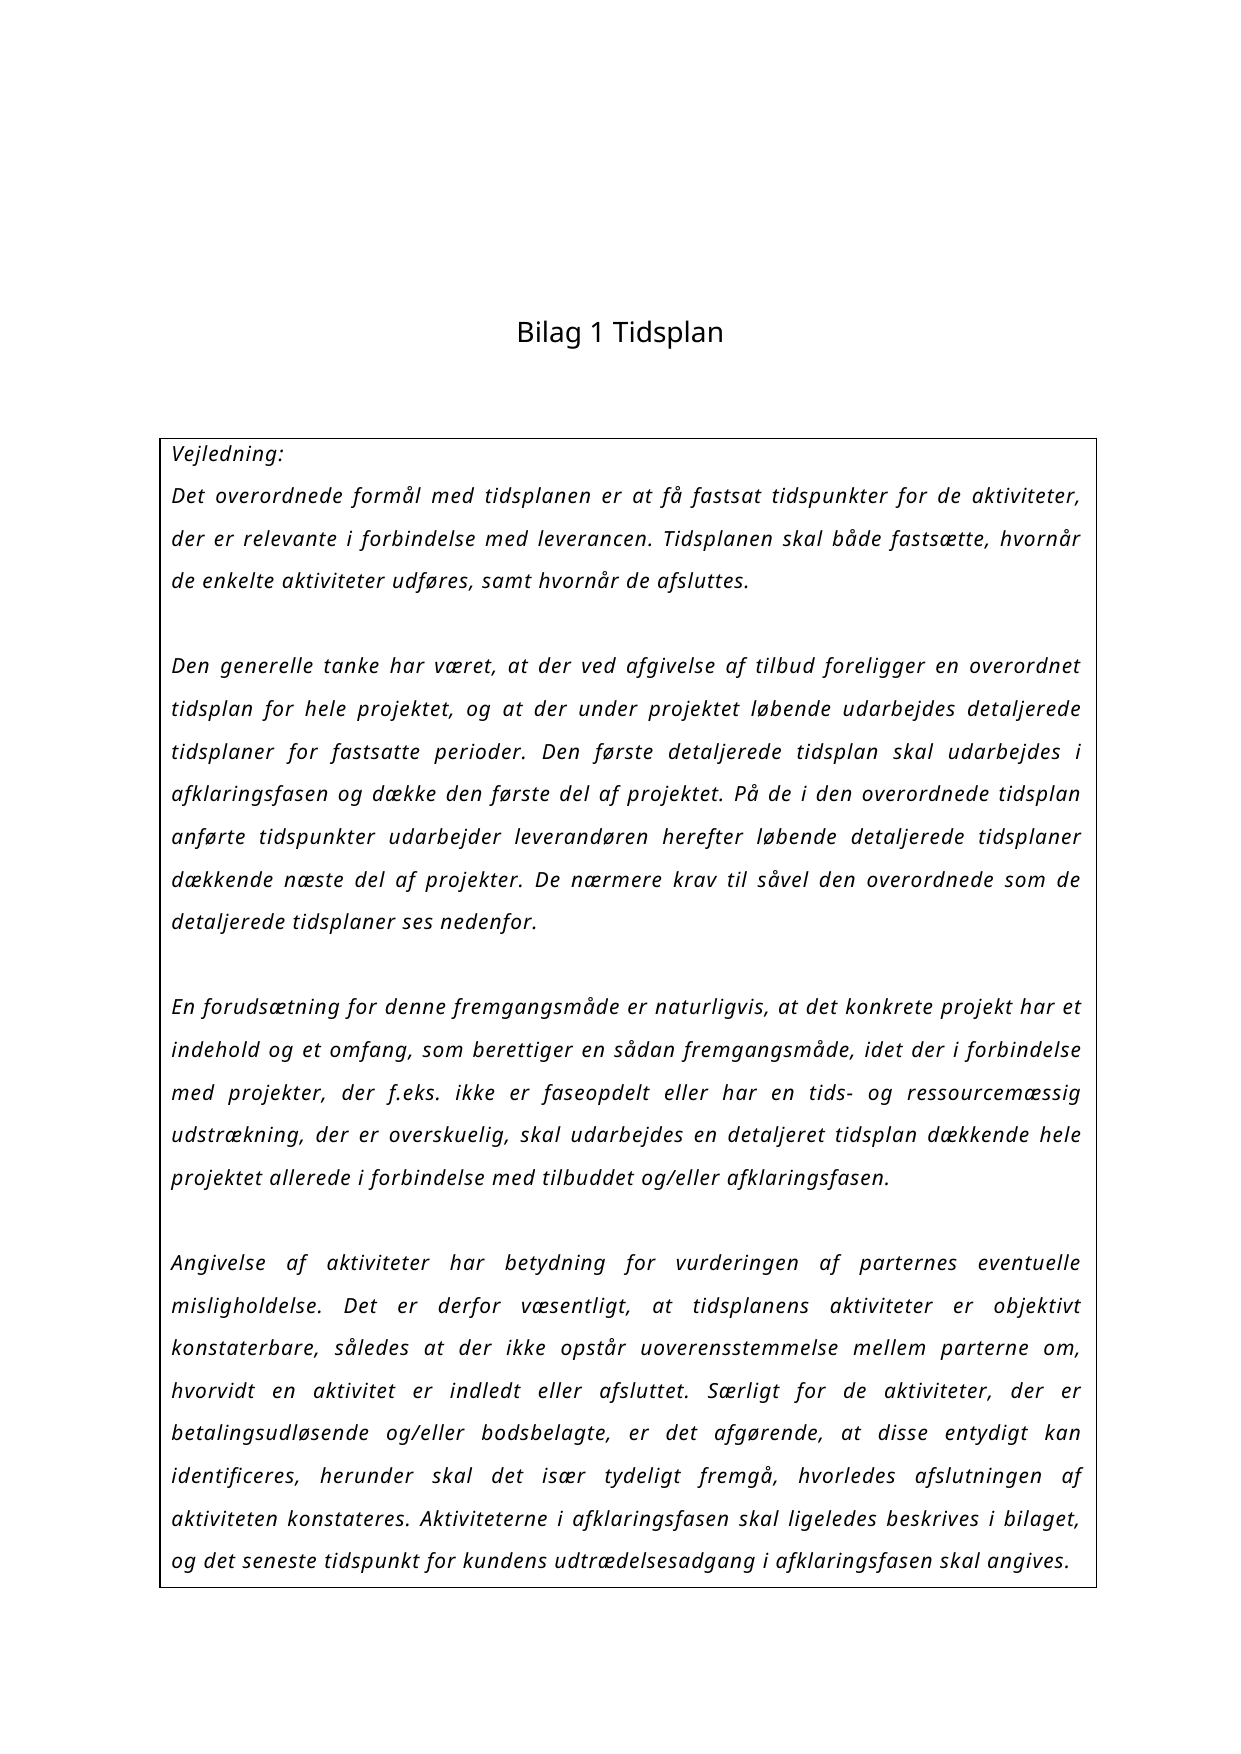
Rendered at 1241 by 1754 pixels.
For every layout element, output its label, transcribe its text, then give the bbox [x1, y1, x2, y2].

subtitle Bilag 1 Tidsplan [159, 312, 1081, 351]
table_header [161, 439, 1096, 1587]
